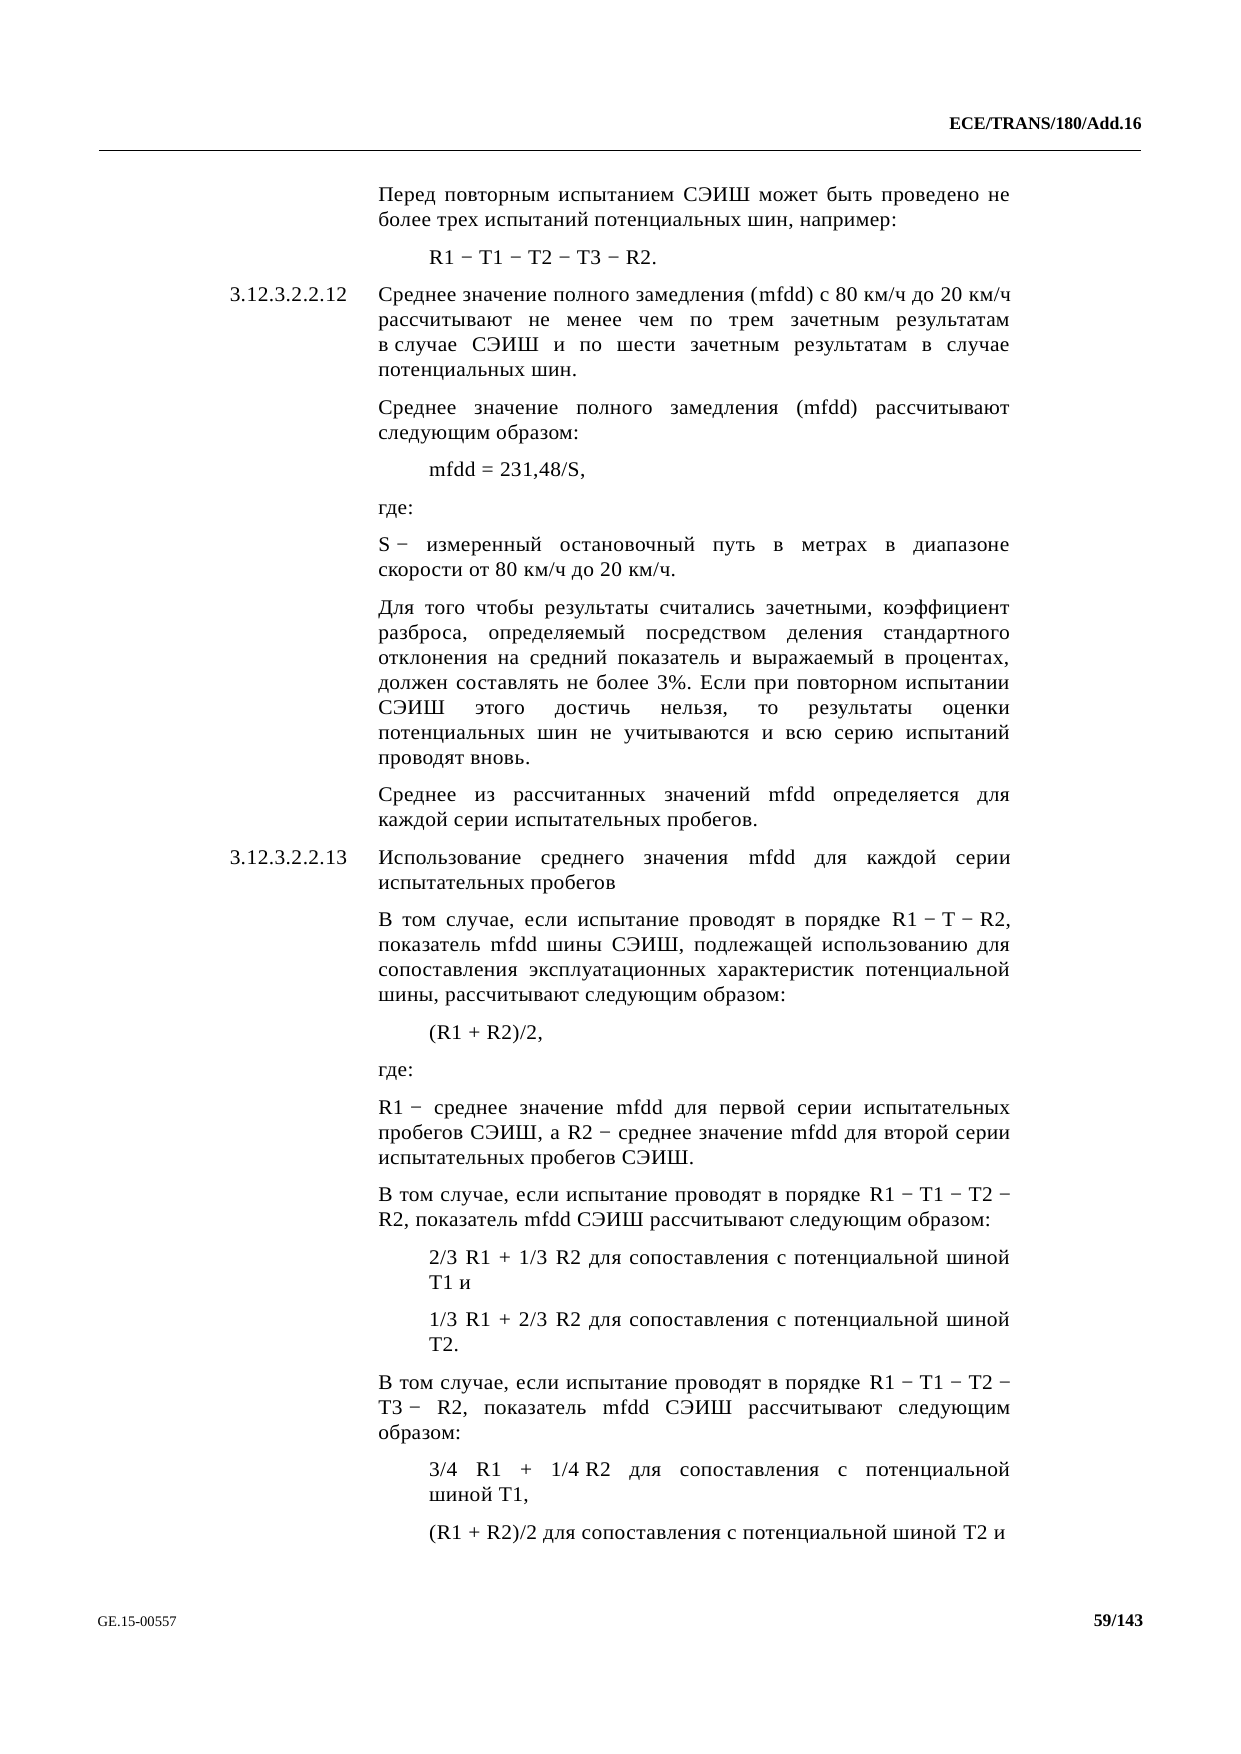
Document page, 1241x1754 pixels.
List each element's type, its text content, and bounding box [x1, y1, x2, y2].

text Перед повторным испытанием СЭИШ может быть проведено не более трех испытаний потенциальных шин, например: [229, 181, 1011, 231]
text R1 − среднее значение mfdd для первой серии испытательных пробегов СЭИШ, а R2 − среднее значение mfdd для второй серии испытательных пробегов СЭИШ. [229, 1094, 1011, 1169]
text В том случае, если испытание проводят в порядке R1 − T1 − T2 − R2, показатель mfdd СЭИШ рассчитывают следующим образом: [229, 1181, 1011, 1231]
text где: [229, 1056, 1011, 1081]
text Среднее из рассчитанных значений mfdd определяется для каждой серии испытательных пробегов. [229, 781, 1011, 831]
text Для того чтобы результаты считались зачетными, коэффициент разброса, определяемый посредством деления стандартного отклонения на средний показатель и выражаемый в процентах, должен составлять не более 3%. Если при повторном испытании СЭИШ этого достичь нельзя, то результаты оценки потенциальных шин не учитываются и всю серию испытаний проводят вновь. [229, 594, 1011, 769]
text (R1 + R2)/2, [229, 1019, 1011, 1044]
text mfdd = 231,48/S, [229, 456, 1011, 481]
text 3.12.3.2.2.12 Среднее значение полного замедления (mfdd) с 80 км/ч до 20 км/ч рассчитывают не менее чем по трем зачетным результатам в случае СЭИШ и по шести зачетным результатам в случае потенциальных шин. [229, 281, 1011, 381]
text (R1 + R2)/2 для сопоставления с потенциальной шиной T2 и [229, 1519, 1011, 1544]
text R1 − T1 − T2 − T3 − R2. [229, 244, 1011, 269]
text S − измеренный остановочный путь в метрах в диапазоне скорости от 80 км/ч до 20 км/ч. [229, 531, 1011, 581]
text В том случае, если испытание проводят в порядке R1 − T1 − T2 − T3 − R2, показатель mfdd СЭИШ рассчитывают следующим образом: [229, 1369, 1011, 1444]
text где: [229, 494, 1011, 519]
text В том случае, если испытание проводят в порядке R1 − T − R2, показатель mfdd шины СЭИШ, подлежащей использованию для сопоставления эксплуатационных характеристик потенциальной шины, рассчитывают следующим образом: [229, 906, 1011, 1006]
text Среднее значение полного замедления (mfdd) рассчитывают следующим образом: [229, 394, 1011, 444]
text 3.12.3.2.2.13 Использование среднего значения mfdd для каждой серии испытательных пробегов [229, 844, 1011, 894]
text 1/3 R1 + 2/3 R2 для сопоставления с потенциальной шиной T2. [229, 1306, 1011, 1356]
text 3/4 R1 + 1/4 R2 для сопоставления с потенциальной шиной T1, [229, 1456, 1011, 1506]
text 2/3 R1 + 1/3 R2 для сопоставления с потенциальной шиной T1 и [229, 1244, 1011, 1294]
